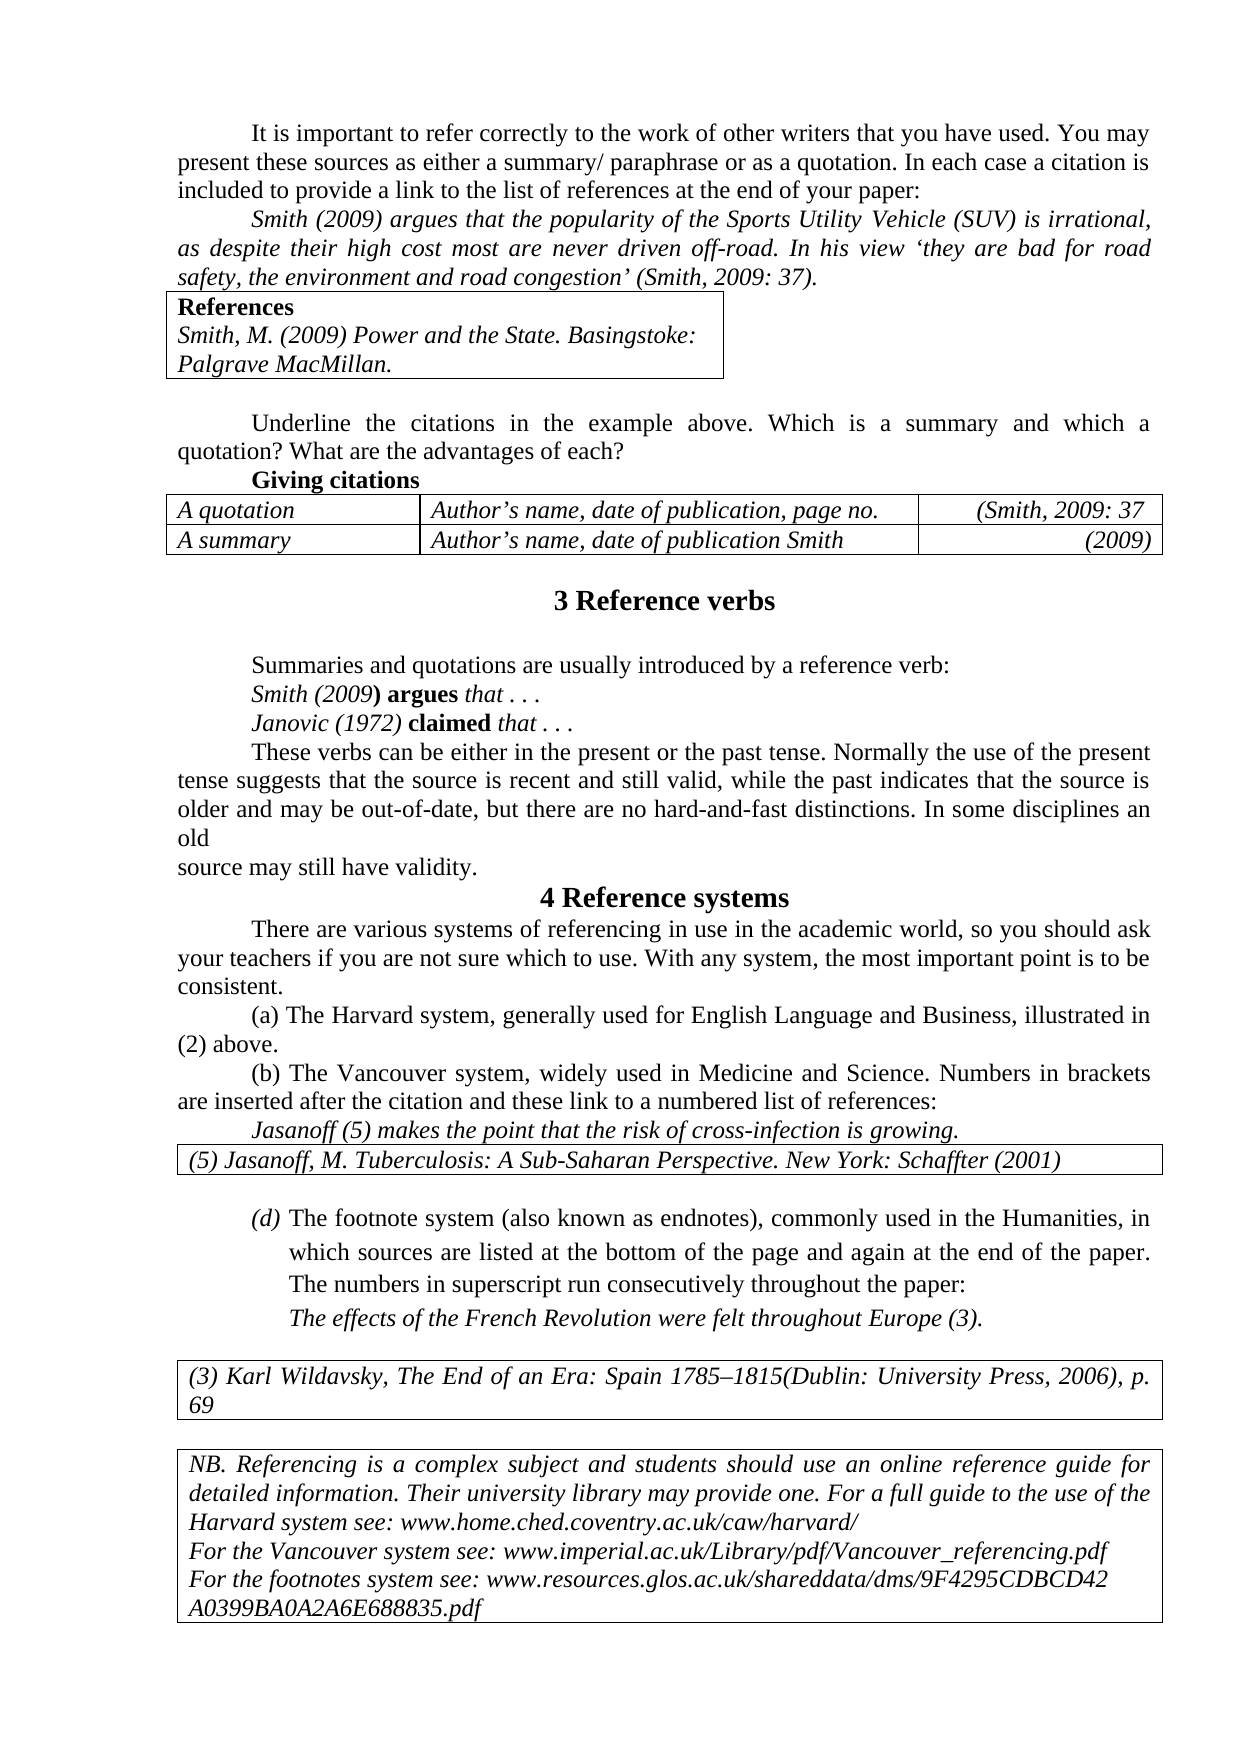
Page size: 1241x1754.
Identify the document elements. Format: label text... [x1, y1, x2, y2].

text Jasanoff (5) makes the point that the risk of cross-infection is growing. [177, 1115, 1152, 1144]
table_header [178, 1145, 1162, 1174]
text Summaries and quotations are usually introduced by a reference verb: [177, 650, 1152, 679]
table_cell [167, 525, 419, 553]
text Smith (2009) argues that the popularity of the Sports Utility Vehicle (SUV) is irrational, as despite their high cost most are never driven off-road. In his view ‘they are bad for road safety, the environment and road congestion’ (Smith, 2009: 37). [177, 204, 1152, 291]
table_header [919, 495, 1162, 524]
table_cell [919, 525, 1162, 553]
list The footnote system (also known as endnotes), commonly used in the Humanities, in which sources are listed at the bottom of the page and again at the end of the paper. The numbers in superscript run consecutively throughout the paper: [251, 1203, 1152, 1298]
text Smith (2009) argues that . . . [177, 679, 1152, 708]
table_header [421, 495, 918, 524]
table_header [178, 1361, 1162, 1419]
text 3 Reference verbs [177, 583, 1152, 617]
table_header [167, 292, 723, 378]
text Underline the citations in the example above. Which is a summary and which a quotation? What are the advantages of each? [177, 408, 1152, 465]
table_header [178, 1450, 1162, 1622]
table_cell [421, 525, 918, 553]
text (b) The Vancouver system, widely used in Medicine and Science. Numbers in brackets are inserted after the citation and these link to a numbered list of references: [177, 1058, 1152, 1115]
text (a) The Harvard system, generally used for English Language and Business, illustrated in (2) above. [177, 1000, 1152, 1058]
text Giving citations [177, 465, 1152, 494]
text source may still have validity. [177, 852, 1152, 880]
text There are various systems of referencing in use in the academic world, so you should ask your teachers if you are not sure which to use. With any system, the most important point is to be consistent. [177, 914, 1152, 1000]
text 4 Reference systems [177, 880, 1152, 914]
list The effects of the French Revolution were felt throughout Europe (3). [288, 1303, 1152, 1331]
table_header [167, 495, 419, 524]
text Janovic (1972) claimed that . . . [177, 708, 1152, 737]
text It is important to refer correctly to the work of other writers that you have used. You may present these sources as either a summary/ paraphrase or as a quotation. In each case a citation is included to provide a link to the list of references at the end of your paper: [177, 118, 1152, 204]
text These verbs can be either in the present or the past tense. Normally the use of the present tense suggests that the source is recent and still valid, while the past indicates that the source is older and may be out-of-date, but there are no hard-and-fast distinctions. In some disciplines an old [177, 737, 1152, 852]
